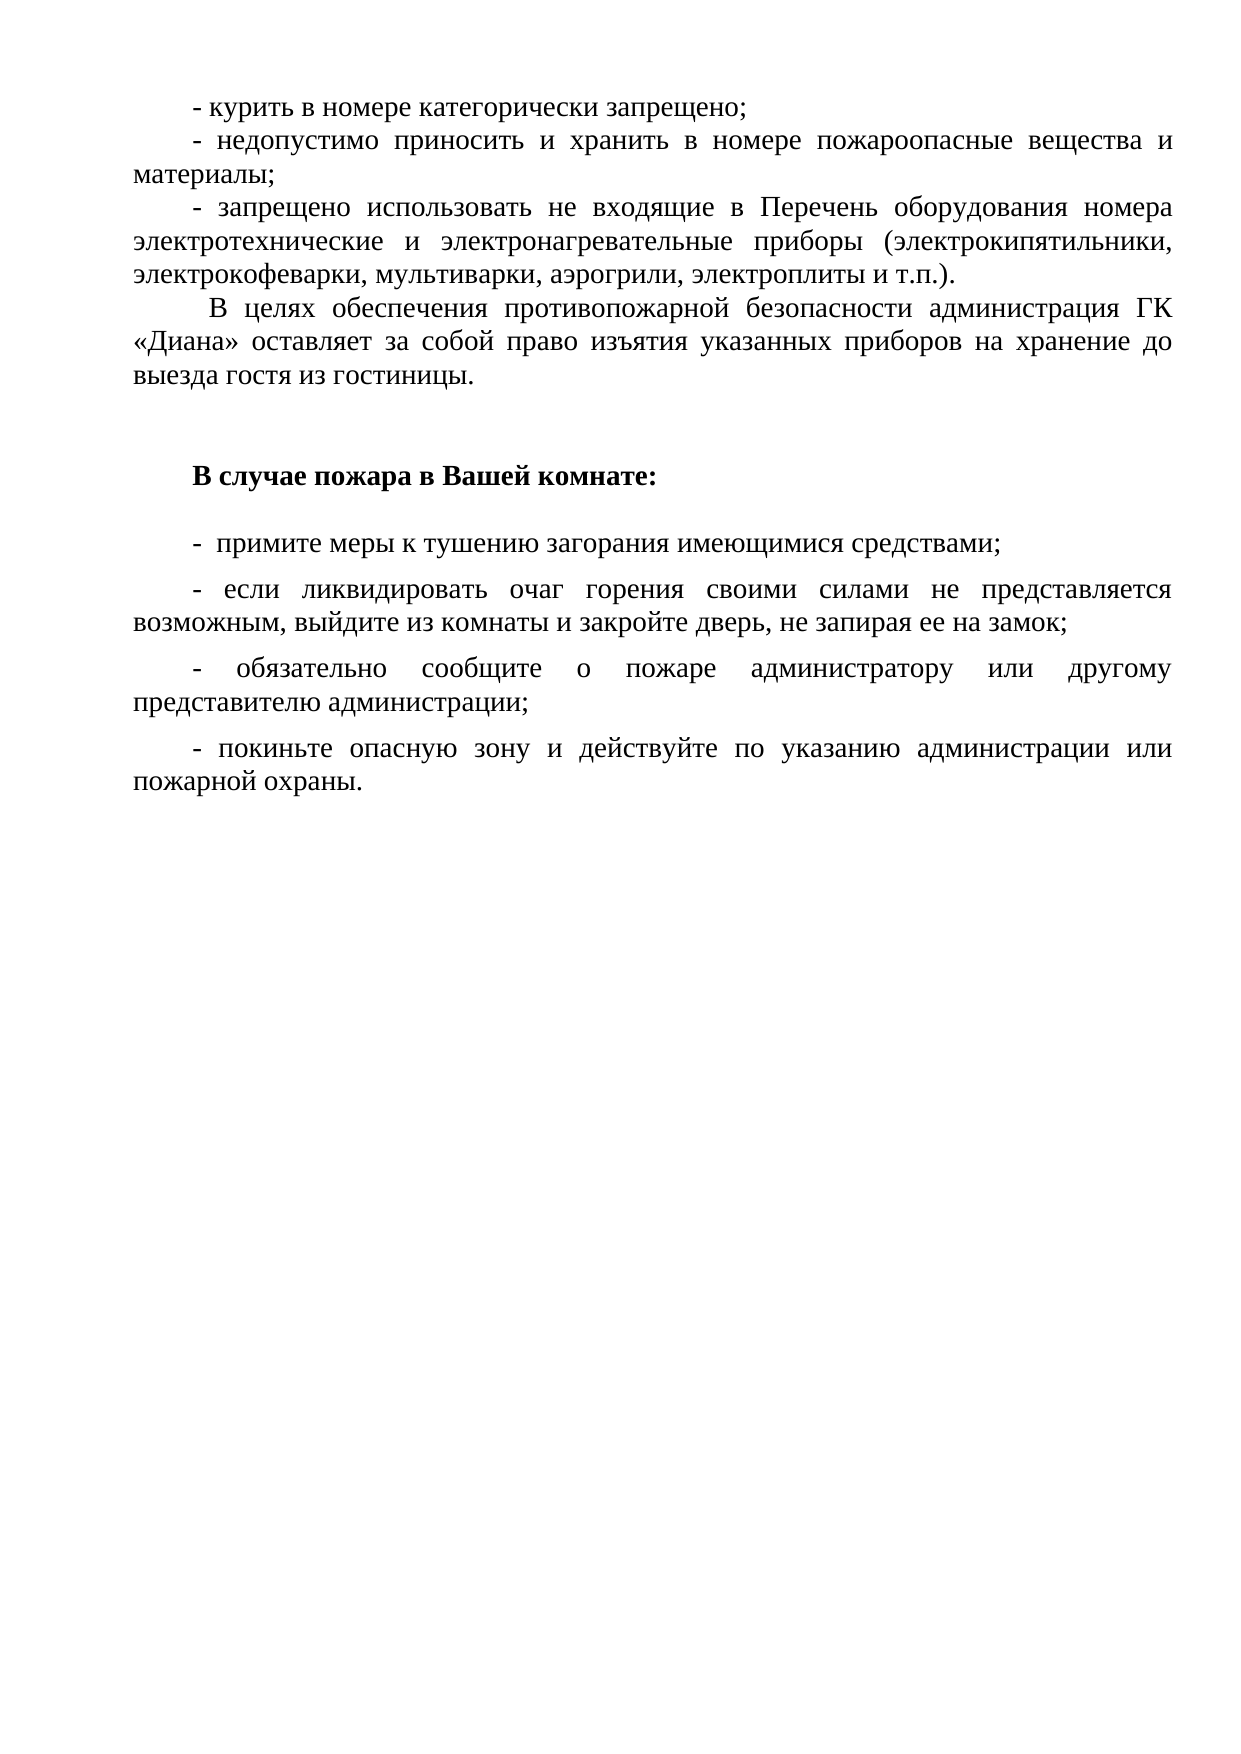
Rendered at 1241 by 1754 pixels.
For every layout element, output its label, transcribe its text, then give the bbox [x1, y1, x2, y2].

text - недопустимо приносить и хранить в номере пожароопасные вещества и материалы; [133, 122, 1173, 189]
text - примите меры к тушению загорания имеющимися средствами; [133, 525, 1173, 558]
text В целях обеспечения противопожарной безопасности администрация ГК «Диана» оставляет за собой право изъятия указанных приборов на хранение до выезда гостя из гостиницы. [133, 290, 1173, 391]
text - если ликвидировать очаг горения своими силами не представляется возможным, выйдите из комнаты и закройте дверь, не запирая ее на замок; [133, 571, 1173, 638]
text В случае пожара в Вашей комнате: [133, 458, 1181, 491]
text - покиньте опасную зону и действуйте по указанию администрации или пожарной охраны. [133, 730, 1173, 797]
text - курить в номере категорически запрещено; [133, 89, 1173, 122]
text - обязательно сообщите о пожаре администратору или другому представителю администрации; [133, 650, 1173, 717]
text - запрещено использовать не входящие в Перечень оборудования номера электротехнические и электронагревательные приборы (электрокипятильники, электрокофеварки, мультиварки, аэрогрили, электроплиты и т.п.). [133, 189, 1173, 290]
